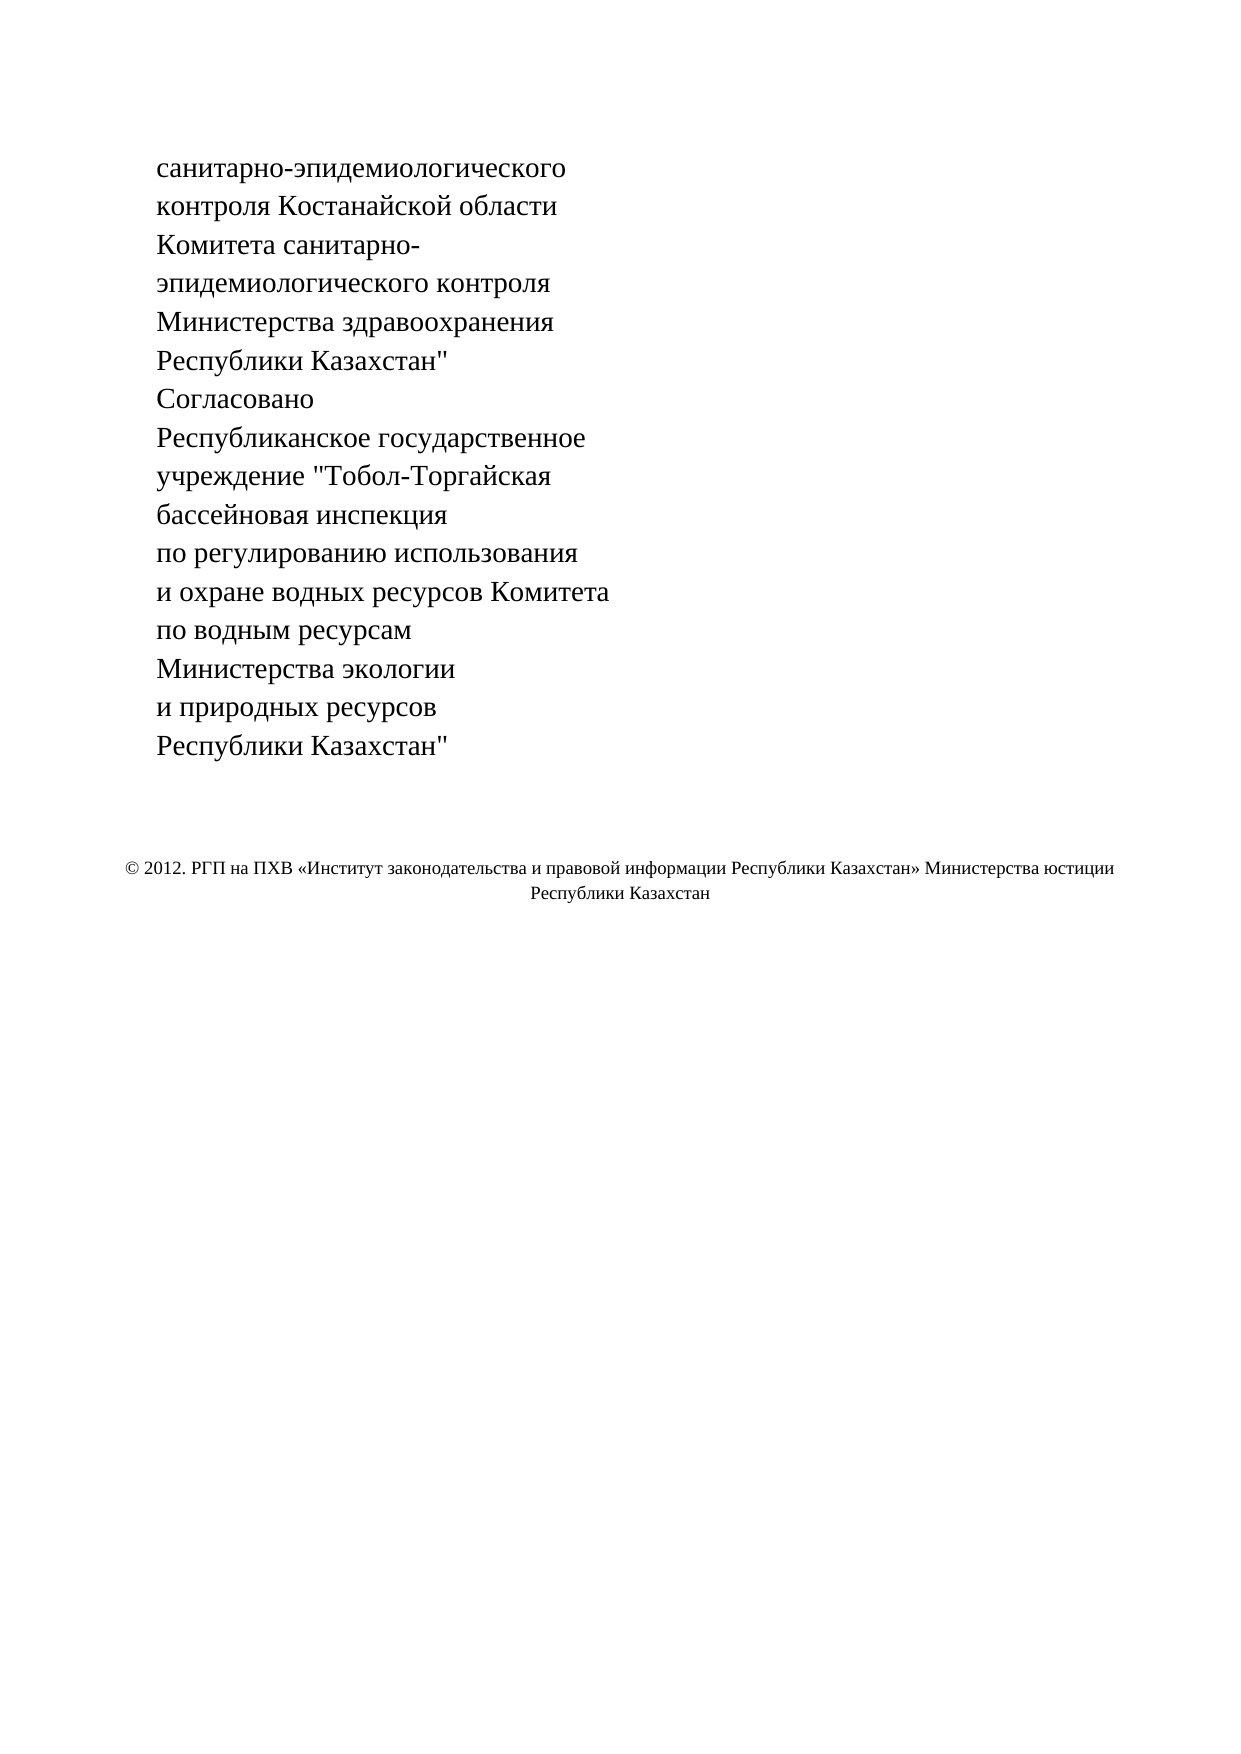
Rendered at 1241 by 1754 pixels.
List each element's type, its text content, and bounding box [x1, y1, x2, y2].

text Республиканское государственное [112, 420, 1128, 453]
text и охране водных ресурсов Комитета [112, 574, 1128, 607]
text учреждение "Тобол-Торгайская [112, 458, 1128, 492]
text Министерства здравоохранения [112, 304, 1128, 338]
text и природных ресурсов [112, 689, 1128, 723]
text бассейновая инспекция [112, 497, 1128, 530]
text Республики Казахстан" [112, 728, 1128, 762]
text Согласовано [112, 381, 1128, 415]
text по регулированию использования [112, 535, 1128, 569]
text по водным ресурсам [112, 612, 1128, 646]
text эпидемиологического контроля [112, 266, 1128, 299]
text Республики Казахстан" [112, 343, 1128, 376]
text Министерства экологии [112, 651, 1128, 684]
text санитарно-эпидемиологического [112, 150, 1128, 183]
text © 2012. РГП на ПХВ «Институт законодательства и правовой информации Республики Казахстан» Министерства юстиции Республики Казахстан [112, 857, 1128, 904]
text контроля Костанайской области [112, 188, 1128, 222]
text Комитета санитарно- [112, 227, 1128, 261]
